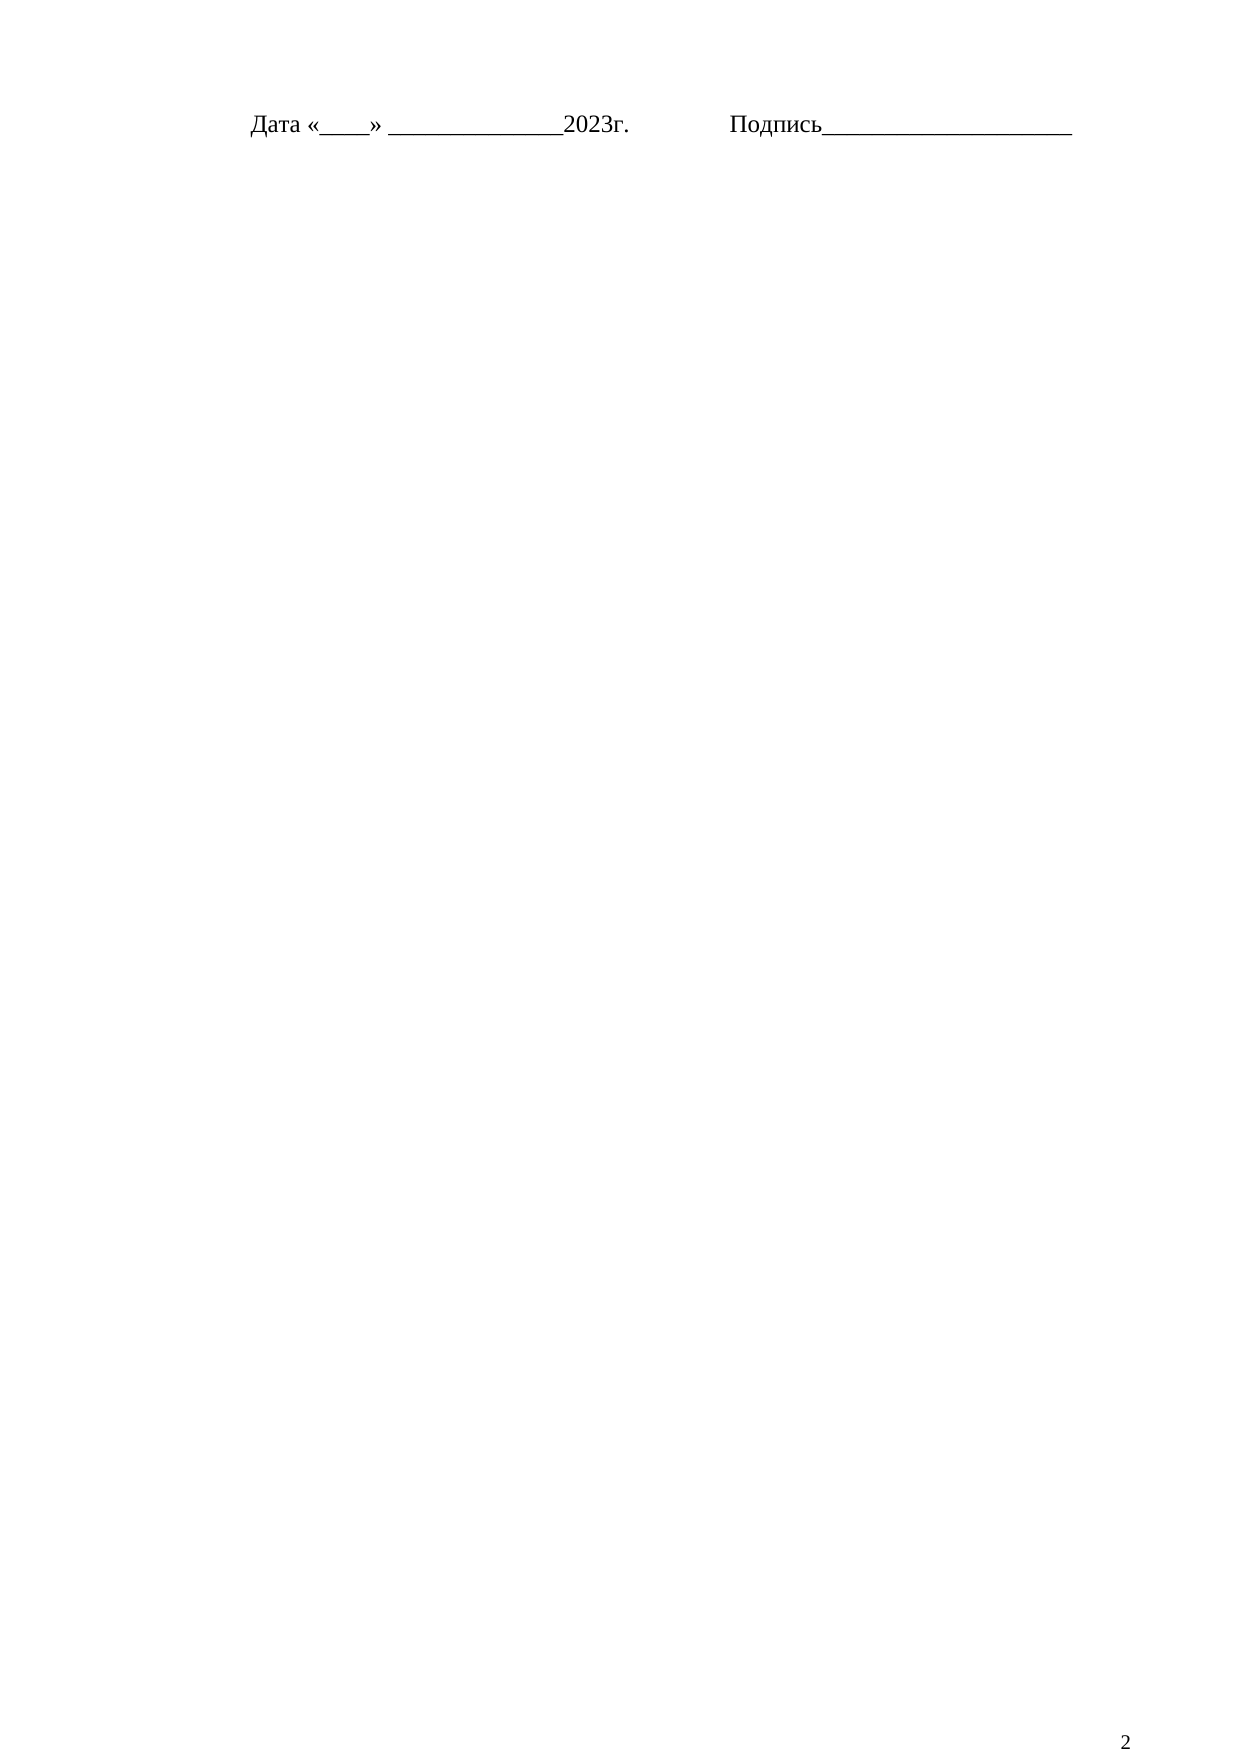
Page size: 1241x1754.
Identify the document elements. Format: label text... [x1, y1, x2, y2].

text Дата «____» ______________2023г. Подпись____________________ [177, 109, 1123, 138]
